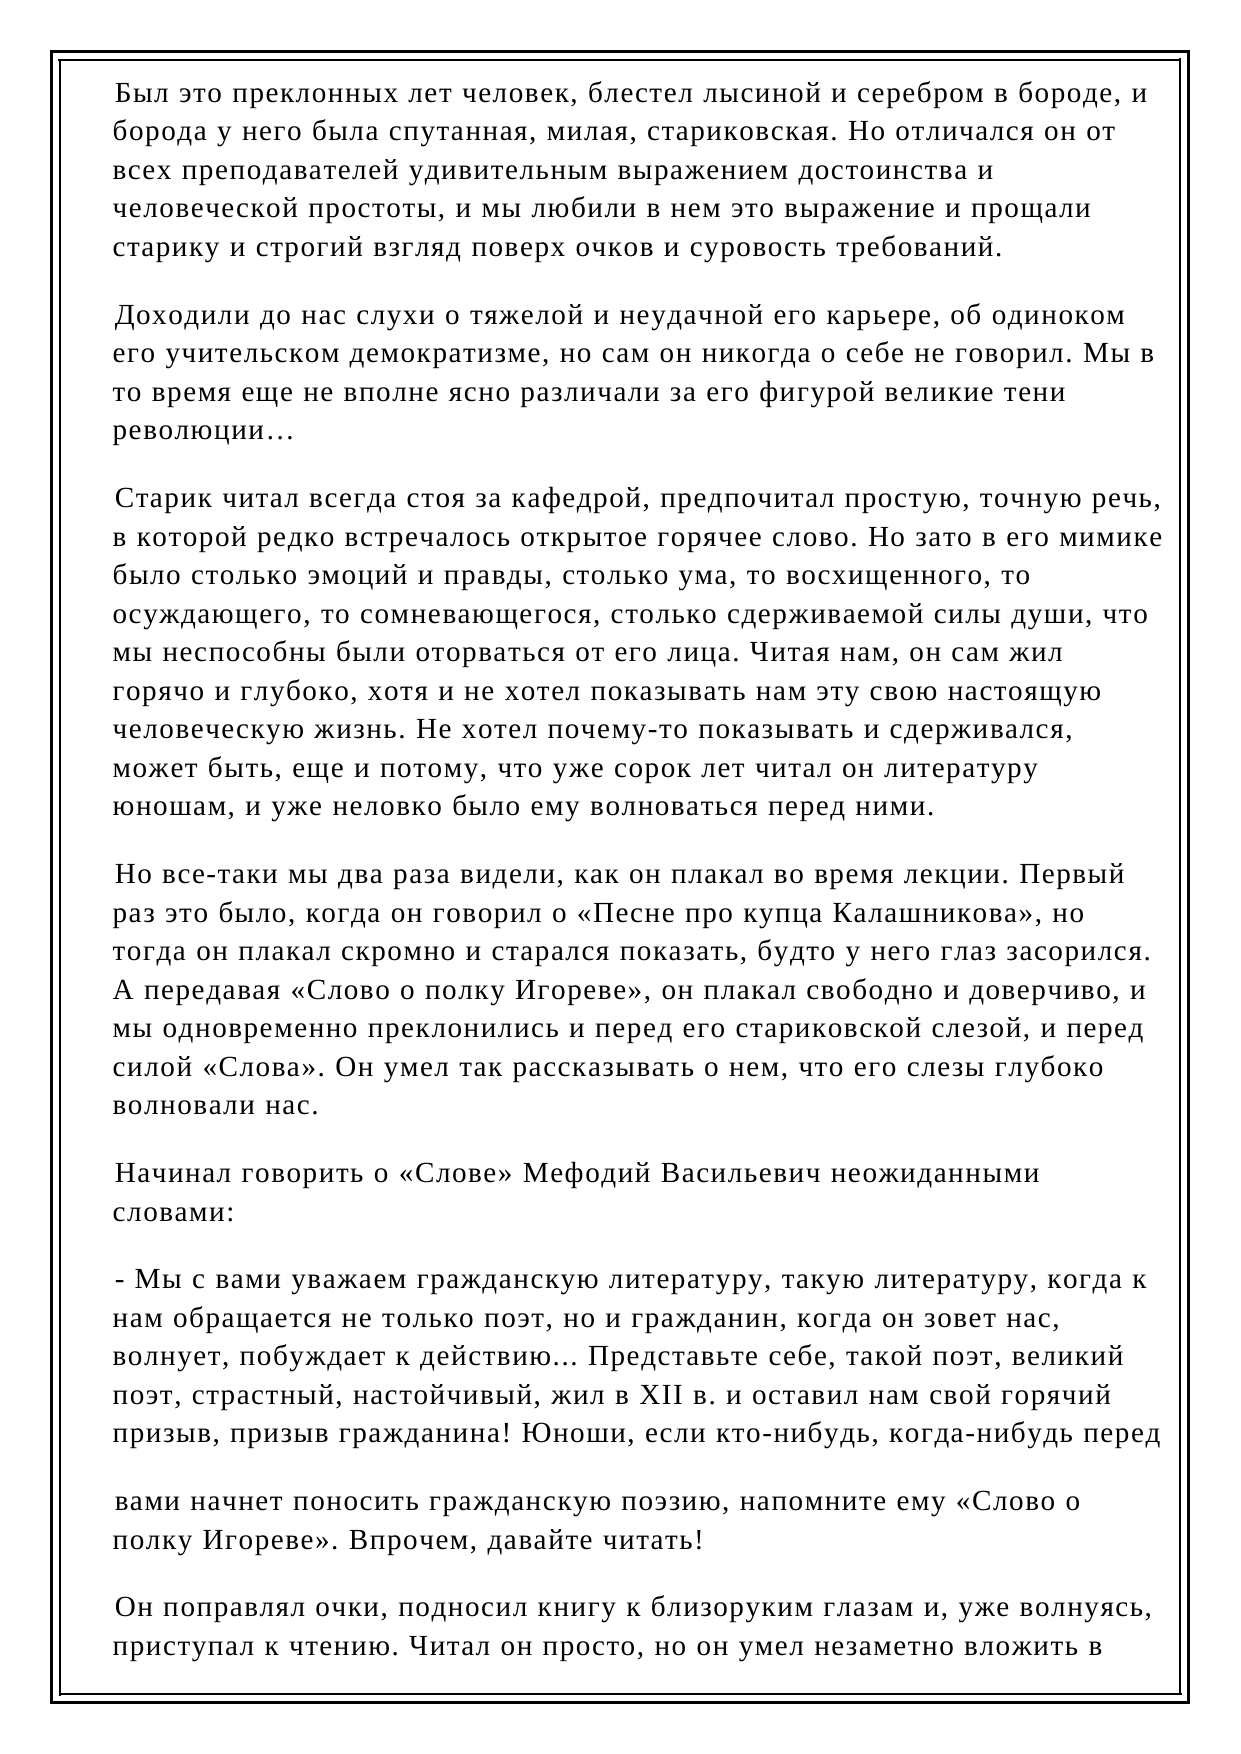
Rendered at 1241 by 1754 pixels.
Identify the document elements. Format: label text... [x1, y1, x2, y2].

text Начинал говорить о «Слове» Мефодий Васильевич неожиданными словами: [112, 1155, 1165, 1227]
text Старик читал всегда стоя за кафедрой, предпочитал простую, точную речь, в которой редко встречалось открытое горячее слово. Но зато в его мимике было столько эмоций и правды, столько ума, то восхищенного, то осуждающего, то сомневающегося, столько сдерживаемой силы души, что мы неспособны были оторваться от его лица. Читая нам, он сам жил горячо и глубоко, хотя и не хотел показывать нам эту свою настоящую человеческую жизнь. Не хотел почему-то показывать и сдерживался, может быть, еще и потому, что уже сорок лет читал он литературу юношам, и уже неловко было ему волноваться перед ними. [112, 480, 1165, 822]
text Но все-таки мы два раза видели, как он плакал во время лекции. Первый раз это было, когда он говорил о «Песне про купца Калашникова», но тогда он плакал скромно и старался показать, будто у него глаз засорился. А передавая «Слово о полку Игореве», он плакал свободно и доверчиво, и мы одновременно преклонились и перед его стариковской слезой, и перед силой «Слова». Он умел так рассказывать о нем, что его слезы глубоко волновали нас. [112, 856, 1165, 1121]
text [112, 1589, 1165, 1662]
text - Мы с вами уважаем гражданскую литературу, такую литературу, когда к нам обращается не только поэт, но и гражданин, когда он зовет нас, волнует, побуждает к действию... Представьте себе, такой поэт, великий поэт, страстный, настойчивый, жил в XII в. и оставил нам свой горячий призыв, призыв гражданина! Юноши, если кто-нибудь, когда-нибудь перед [112, 1261, 1165, 1449]
text Был это преклонных лет человек, блестел лысиной и серебром в бороде, и борода у него была спутанная, милая, стариковская. Но отличался он от всех преподавателей удивительным выражением достоинства и человеческой простоты, и мы любили в нем это выражение и прощали старику и строгий взгляд поверх очков и суровость требований. [112, 75, 1165, 263]
text Доходили до нас слухи о тяжелой и неудачной его карьере, об одиноком его учительском демократизме, но сам он никогда о себе не говорил. Мы в то время еще не вполне ясно различали за его фигурой великие тени революции… [112, 297, 1165, 446]
text вами начнет поносить гражданскую поэзию, напомните ему «Слово о полку Игореве». Впрочем, давайте читать! [112, 1483, 1165, 1555]
